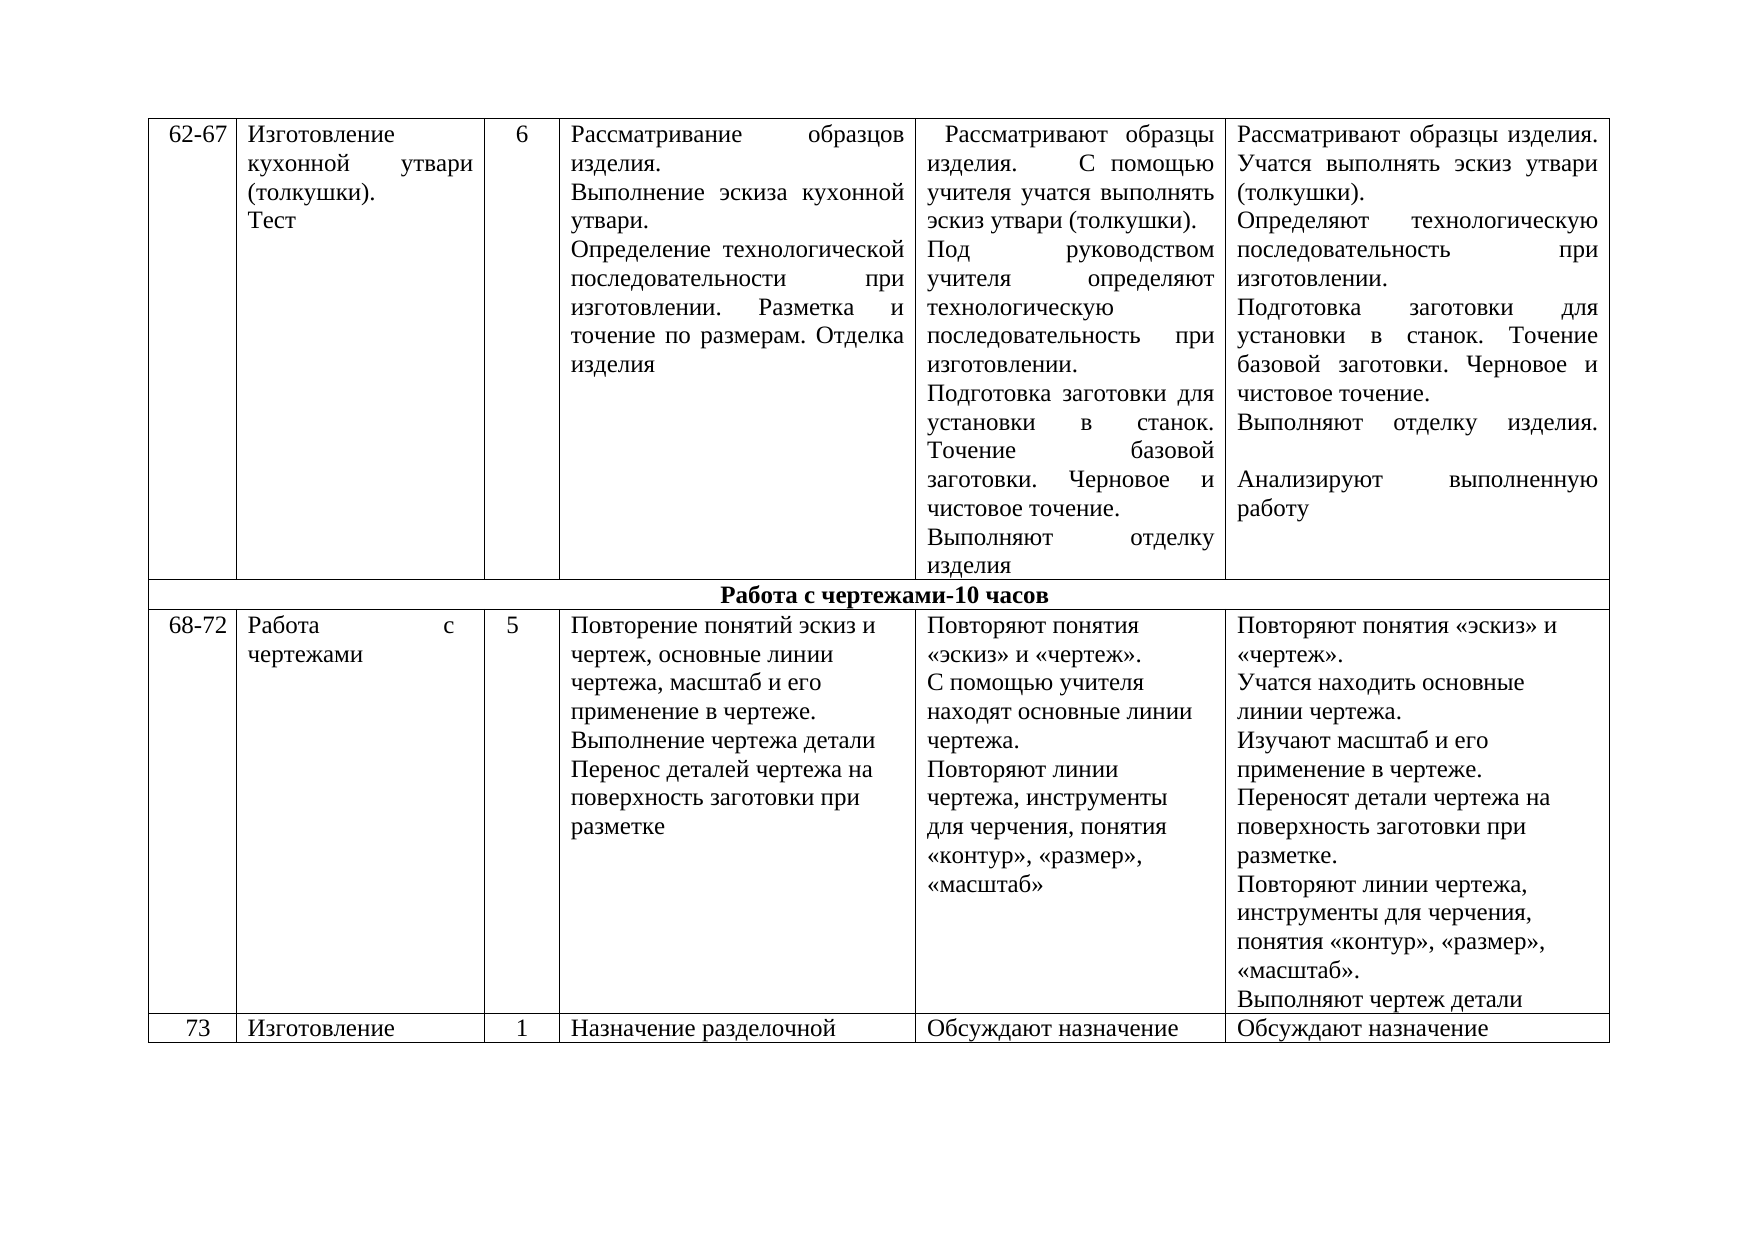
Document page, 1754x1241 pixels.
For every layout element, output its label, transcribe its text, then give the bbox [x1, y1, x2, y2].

table_cell 68-72 [149, 610, 236, 1012]
table_cell 1 [485, 1014, 559, 1042]
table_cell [1226, 1014, 1609, 1042]
table_cell 62-67 [149, 119, 236, 579]
table_cell 5 [485, 610, 559, 1012]
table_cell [916, 1014, 1225, 1042]
table_cell Рассматривают образцы изделия. Учатся выполнять эскиз утвари (толкушки). Определяют технологическую последовательность при изготовлении. Подготовка заготовки для установки в станок. Точение базовой заготовки. Черновое и чистовое точение. Выполняют отделку изделия. Анализируют выполненную работу [1226, 119, 1609, 579]
table_cell Работа с чертежами-10 часов [149, 580, 1609, 609]
table_cell 6 [485, 119, 559, 579]
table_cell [560, 1014, 915, 1042]
table_cell Рассматривание образцов изделия. Выполнение эскиза кухонной утвари. Определение технологической последовательности при изготовлении. Разметка и точение по размерам. Отделка изделия [560, 119, 915, 579]
table_cell Повторяют понятия «эскиз» и «чертеж». С помощью учителя находят основные линии чертежа. Повторяют линии чертежа, инструменты для черчения, понятия «контур», «размер», «масштаб» [916, 610, 1225, 1012]
table_cell Изготовление кухонной утвари (толкушки). Тест [237, 119, 484, 579]
table_cell 73 [149, 1014, 236, 1042]
table_cell Повторение понятий эскиз и чертеж, основные линии чертежа, масштаб и его применение в чертеже. Выполнение чертежа детали Перенос деталей чертежа на поверхность заготовки при разметке [560, 610, 915, 1012]
table_cell Рассматривают образцы изделия. С помощью учителя учатся выполнять эскиз утвари (толкушки). Под руководством учителя определяют технологическую последовательность при изготовлении. Подготовка заготовки для установки в станок. Точение базовой заготовки. Черновое и чистовое точение. Выполняют отделку изделия [916, 119, 1225, 579]
table_cell Повторяют понятия «эскиз» и «чертеж». Учатся находить основные линии чертежа. Изучают масштаб и его применение в чертеже. Переносят детали чертежа на поверхность заготовки при разметке. Повторяют линии чертежа, инструменты для черчения, понятия «контур», «размер», «масштаб». Выполняют чертеж детали [1226, 610, 1609, 1012]
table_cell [237, 1014, 484, 1042]
table_cell Работа с чертежами [237, 610, 484, 1012]
